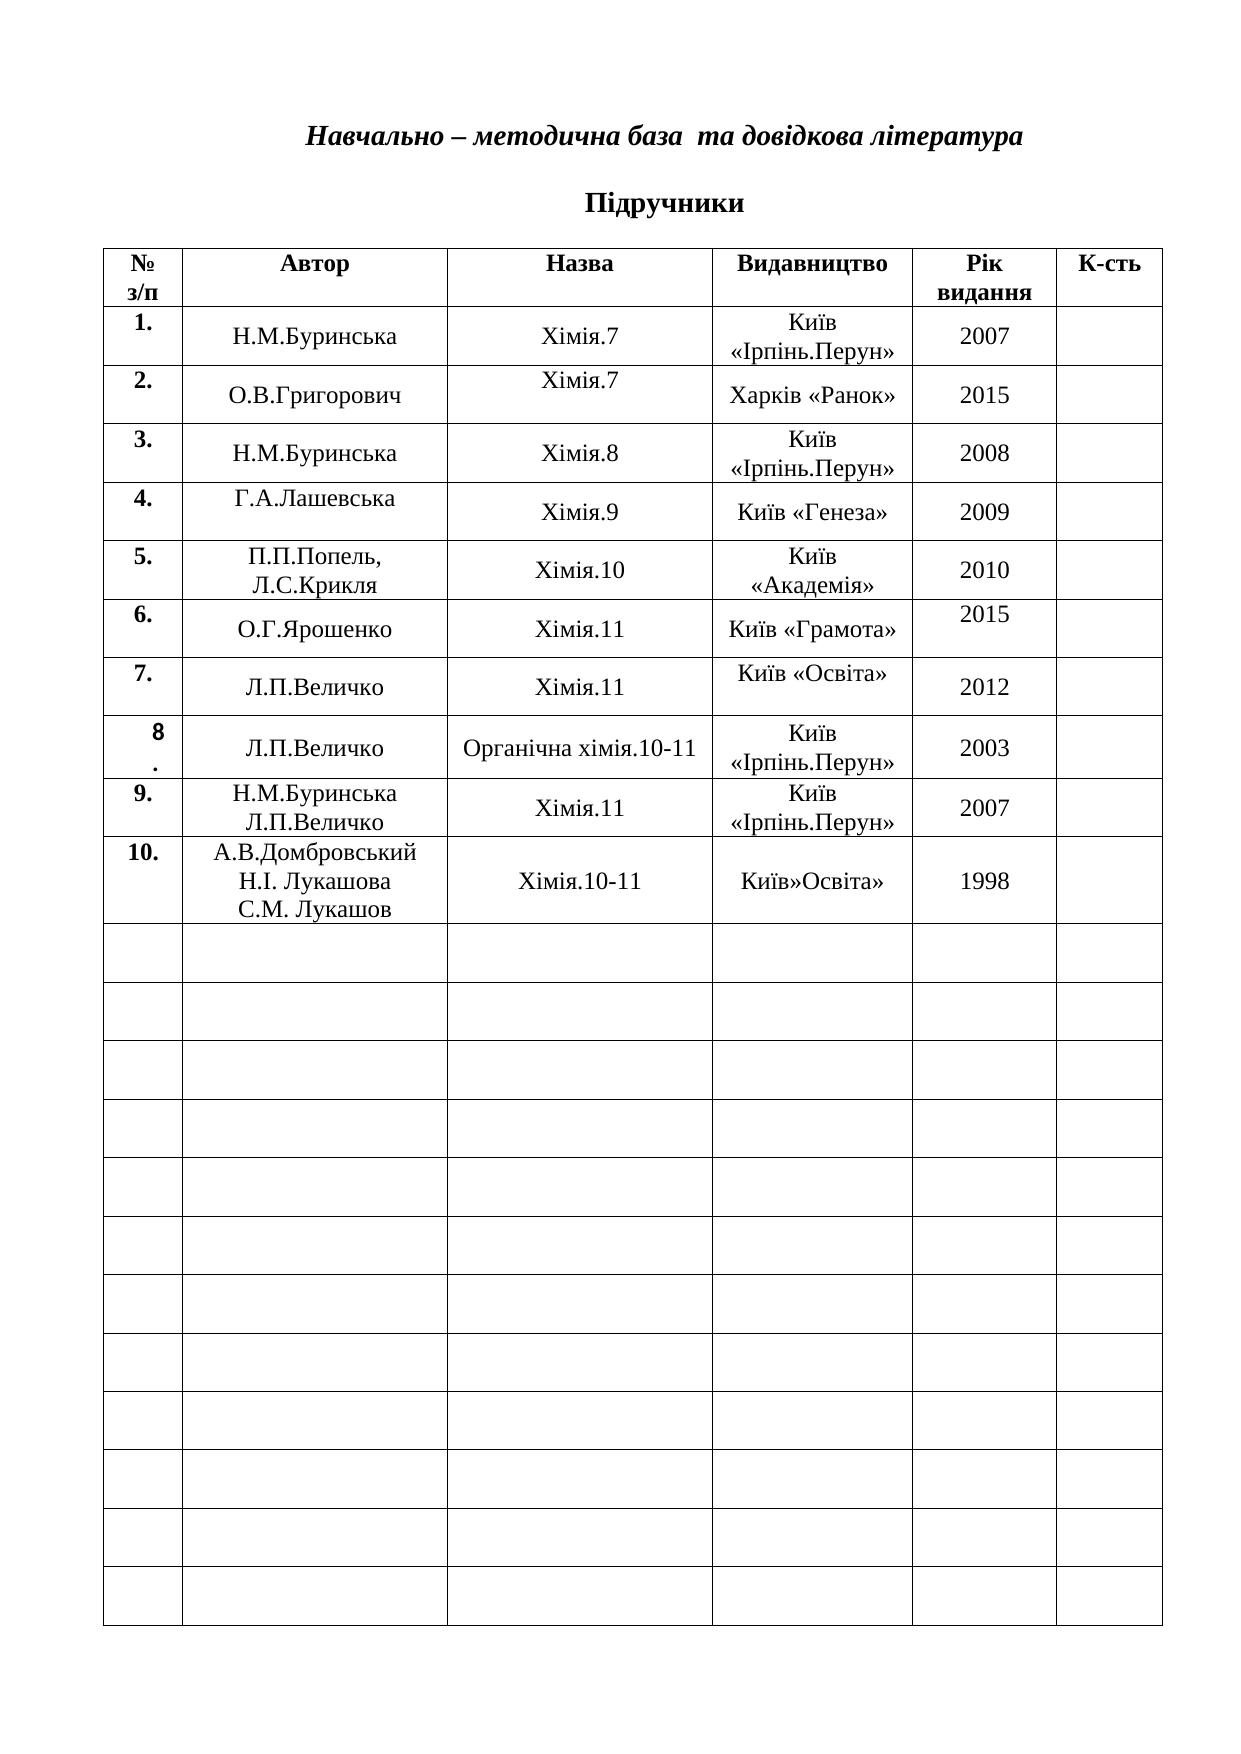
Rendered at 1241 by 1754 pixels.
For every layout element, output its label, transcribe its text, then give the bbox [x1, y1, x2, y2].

table_cell [183, 1567, 447, 1624]
table_cell [183, 924, 447, 982]
table_cell [104, 1509, 182, 1566]
table_cell Органічна хімія.10-11 [448, 716, 712, 777]
table_cell [713, 1158, 912, 1216]
table_cell Київ «Освіта» [713, 658, 912, 715]
table_cell [104, 1392, 182, 1449]
table_cell [1057, 1567, 1162, 1624]
table_cell [713, 1392, 912, 1449]
table_cell [1057, 658, 1162, 715]
table_cell Хімія.7 [448, 366, 712, 423]
table_cell О.В.Григорович [183, 366, 447, 423]
table_cell [183, 1275, 447, 1332]
table_cell [183, 1217, 447, 1274]
table_cell Хімія.9 [448, 483, 712, 540]
table_cell 4. [104, 483, 182, 540]
table_cell 2003 [913, 716, 1056, 777]
table_cell Хімія.8 [448, 424, 712, 482]
table_cell [104, 1158, 182, 1216]
table_cell [448, 1450, 712, 1508]
table_cell Київ «Грамота» [713, 600, 912, 657]
table_cell [104, 983, 182, 1040]
table_cell 1. [104, 307, 182, 364]
table_cell [713, 924, 912, 982]
table_cell Хімія.11 [448, 779, 712, 836]
table_cell [1057, 1334, 1162, 1391]
table_cell 10. [104, 837, 182, 923]
table_cell 2012 [913, 658, 1056, 715]
table_cell [1057, 1509, 1162, 1566]
table_cell [913, 1509, 1056, 1566]
table_cell 3. [104, 424, 182, 482]
table_cell 2015 [913, 600, 1056, 657]
table_cell [104, 1275, 182, 1332]
table_cell [1057, 424, 1162, 482]
table_cell [1057, 1275, 1162, 1332]
table_cell Н.М.Буринська [183, 307, 447, 364]
table_cell [1057, 1041, 1162, 1099]
table_cell Хімія.10 [448, 541, 712, 598]
table_cell [1057, 1392, 1162, 1449]
table_cell [713, 1509, 912, 1566]
table_cell [448, 1509, 712, 1566]
table_cell Г.А.Лашевська [183, 483, 447, 540]
table_cell Київ «Академія» [713, 541, 912, 598]
table_cell [448, 1392, 712, 1449]
table_cell Київ»Освіта» [713, 837, 912, 923]
table_cell 2007 [913, 307, 1056, 364]
table_cell [1057, 716, 1162, 777]
table_cell Київ «Генеза» [713, 483, 912, 540]
table_cell [1057, 779, 1162, 836]
table_header № з/п [104, 249, 182, 306]
table_cell 2. [104, 366, 182, 423]
table_cell [913, 1100, 1056, 1157]
table_cell [1057, 1158, 1162, 1216]
table_header Автор [183, 249, 447, 306]
table_cell 9. [104, 779, 182, 836]
table_cell [913, 1217, 1056, 1274]
table_cell [104, 1041, 182, 1099]
table_cell [448, 1567, 712, 1624]
table_cell [1057, 1450, 1162, 1508]
table_header К-сть [1057, 249, 1162, 306]
table_cell [1057, 366, 1162, 423]
table_cell [183, 1509, 447, 1566]
table_cell 7. [104, 658, 182, 715]
table_cell 1998 [913, 837, 1056, 923]
table_cell [183, 1334, 447, 1391]
table_cell [1057, 837, 1162, 923]
table_cell [913, 1392, 1056, 1449]
text Підручники [177, 185, 1152, 219]
table_cell [183, 983, 447, 1040]
table_cell [913, 924, 1056, 982]
table_cell [183, 1100, 447, 1157]
table_cell Л.П.Величко [183, 658, 447, 715]
table_cell [713, 1041, 912, 1099]
table_cell 2010 [913, 541, 1056, 598]
table_cell [713, 1334, 912, 1391]
table_cell 2009 [913, 483, 1056, 540]
table_cell [1057, 483, 1162, 540]
table_cell Київ «Ірпінь.Перун» [713, 779, 912, 836]
table_header Видавництво [713, 249, 912, 306]
table_cell [104, 1100, 182, 1157]
table_cell [913, 1158, 1056, 1216]
table_cell [713, 1100, 912, 1157]
table_cell [183, 1392, 447, 1449]
table_cell [448, 1100, 712, 1157]
table_cell [104, 1567, 182, 1624]
table_cell О.Г.Ярошенко [183, 600, 447, 657]
table_cell [913, 1450, 1056, 1508]
table_cell 2015 [913, 366, 1056, 423]
table_cell [713, 1275, 912, 1332]
table_cell [448, 1275, 712, 1332]
table_cell [913, 983, 1056, 1040]
table_cell Хімія.7 [448, 307, 712, 364]
table_cell Київ «Ірпінь.Перун» [713, 307, 912, 364]
table_cell [104, 1334, 182, 1391]
table_cell Київ «Ірпінь.Перун» [713, 716, 912, 777]
table_cell Л.П.Величко [183, 716, 447, 777]
table_cell Хімія.10-11 [448, 837, 712, 923]
table_cell [104, 1217, 182, 1274]
table_cell [448, 1041, 712, 1099]
table_cell [913, 1041, 1056, 1099]
table_cell 2007 [913, 779, 1056, 836]
table_cell 5. [104, 541, 182, 598]
table_cell [913, 1334, 1056, 1391]
table_cell [1057, 983, 1162, 1040]
table_cell [1057, 1217, 1162, 1274]
table_cell [183, 1158, 447, 1216]
table_cell [1057, 1100, 1162, 1157]
table_cell [713, 1450, 912, 1508]
table_cell П.П.Попель, Л.С.Крикля [183, 541, 447, 598]
table_cell [913, 1567, 1056, 1624]
table_cell [1057, 600, 1162, 657]
table_cell [448, 1217, 712, 1274]
table_cell А.В.Домбровський Н.І. Лукашова С.М. Лукашов [183, 837, 447, 923]
table_cell [1057, 307, 1162, 364]
table_cell Харків «Ранок» [713, 366, 912, 423]
text Навчально – методична база та довідкова література [177, 118, 1152, 152]
table_header Рік видання [913, 249, 1056, 306]
table_cell 6. [104, 600, 182, 657]
table_cell [104, 1450, 182, 1508]
table_cell [713, 1567, 912, 1624]
table_cell [448, 924, 712, 982]
table_cell 8. [104, 716, 182, 777]
table_cell Київ «Ірпінь.Перун» [713, 424, 912, 482]
table_cell Хімія.11 [448, 600, 712, 657]
table_cell [1057, 924, 1162, 982]
table_cell 2008 [913, 424, 1056, 482]
table_cell [183, 1450, 447, 1508]
table_cell Н.М.Буринська [183, 424, 447, 482]
table_cell [448, 1334, 712, 1391]
table_cell [104, 924, 182, 982]
table_cell [713, 1217, 912, 1274]
table_cell [713, 983, 912, 1040]
table_cell [448, 1158, 712, 1216]
table_cell [913, 1275, 1056, 1332]
table_cell [448, 983, 712, 1040]
table_cell [1057, 541, 1162, 598]
table_cell [183, 1041, 447, 1099]
table_cell Н.М.Буринська Л.П.Величко [183, 779, 447, 836]
table_header Назва [448, 249, 712, 306]
table_cell Хімія.11 [448, 658, 712, 715]
